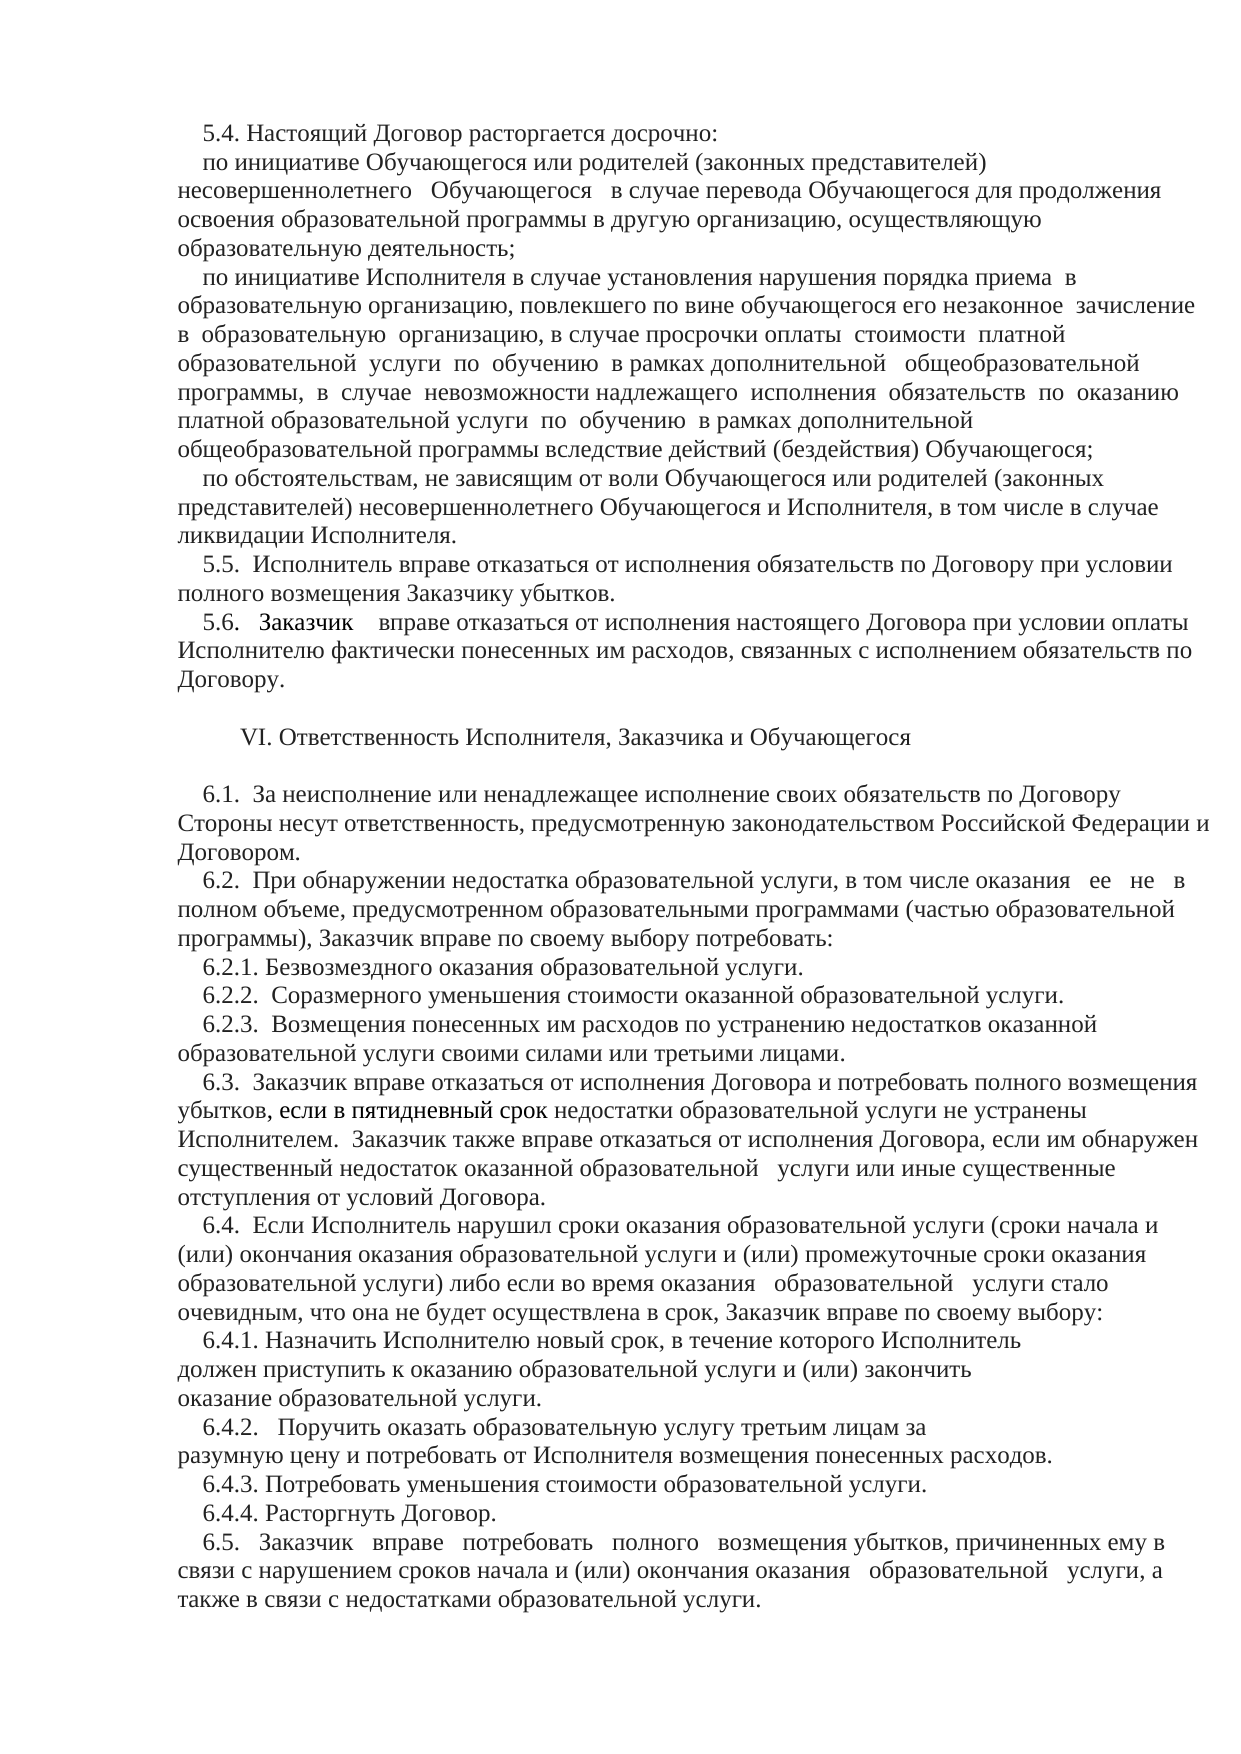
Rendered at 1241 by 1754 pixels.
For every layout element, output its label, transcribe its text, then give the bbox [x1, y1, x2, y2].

text 6.2.1. Безвозмездного оказания образовательной услуги. [177, 952, 1211, 981]
text 6.4.1. Назначить Исполнителю новый срок, в течение которого Исполнитель [177, 1326, 1211, 1354]
text по инициативе Обучающегося или родителей (законных представителей) несовершеннолетнего Обучающегося в случае перевода Обучающегося для продолжения освоения образовательной программы в другую организацию, осуществляющую образовательную деятельность; [177, 147, 1211, 262]
text 6.2.3. Возмещения понесенных им расходов по устранению недостатков оказанной образовательной услуги своими силами или третьими лицами. [177, 1009, 1211, 1067]
text 6.2. При обнаружении недостатка образовательной услуги, в том числе оказания ее не в полном объеме, предусмотренном образовательными программами (частью образовательной программы), Заказчик вправе по своему выбору потребовать: [177, 866, 1211, 952]
text должен приступить к оказанию образовательной услуги и (или) закончить [177, 1354, 1211, 1383]
text 6.1. За неисполнение или ненадлежащее исполнение своих обязательств по Договору Стороны несут ответственность, предусмотренную законодательством Российской Федерации и Договором. [177, 779, 1211, 866]
text 6.4.4. Расторгнуть Договор. [177, 1498, 1211, 1527]
text 6.4.3. Потребовать уменьшения стоимости образовательной услуги. [177, 1469, 1211, 1498]
text 6.3. Заказчик вправе отказаться от исполнения Договора и потребовать полного возмещения убытков, если в пятидневный срок недостатки образовательной услуги не устранены Исполнителем. Заказчик также вправе отказаться от исполнения Договора, если им обнаружен существенный недостаток оказанной образовательной услуги или иные существенные отступления от условий Договора. [177, 1067, 1211, 1211]
text 5.6. Заказчик вправе отказаться от исполнения настоящего Договора при условии оплаты Исполнителю фактически понесенных им расходов, связанных с исполнением обязательств по Договору. [177, 607, 1211, 693]
text разумную цену и потребовать от Исполнителя возмещения понесенных расходов. [177, 1441, 1211, 1469]
text 6.5. Заказчик вправе потребовать полного возмещения убытков, причиненных ему в связи с нарушением сроков начала и (или) окончания оказания образовательной услуги, а также в связи с недостатками образовательной услуги. [177, 1527, 1211, 1613]
text по обстоятельствам, не зависящим от воли Обучающегося или родителей (законных представителей) несовершеннолетнего Обучающегося и Исполнителя, в том числе в случае ликвидации Исполнителя. [177, 463, 1211, 549]
text 6.4. Если Исполнитель нарушил сроки оказания образовательной услуги (сроки начала и (или) окончания оказания образовательной услуги и (или) промежуточные сроки оказания образовательной услуги) либо если во время оказания образовательной услуги стало очевидным, что она не будет осуществлена в срок, Заказчик вправе по своему выбору: [177, 1211, 1211, 1326]
text оказание образовательной услуги. [177, 1383, 1211, 1412]
text 5.5. Исполнитель вправе отказаться от исполнения обязательств по Договору при условии полного возмещения Заказчику убытков. [177, 549, 1211, 607]
text по инициативе Исполнителя в случае установления нарушения порядка приема в образовательную организацию, повлекшего по вине обучающегося его незаконное зачисление в образовательную организацию, в случае просрочки оплаты стоимости платной образовательной услуги по обучению в рамках дополнительной общеобразовательной программы, в случае невозможности надлежащего исполнения обязательств по оказанию платной образовательной услуги по обучению в рамках дополнительной общеобразовательной программы вследствие действий (бездействия) Обучающегося; [177, 262, 1211, 463]
text 6.2.2. Соразмерного уменьшения стоимости оказанной образовательной услуги. [177, 981, 1211, 1009]
text VI. Ответственность Исполнителя, Заказчика и Обучающегося [177, 722, 1211, 751]
text 5.4. Настоящий Договор расторгается досрочно: [177, 118, 1211, 147]
text 6.4.2. Поручить оказать образовательную услугу третьим лицам за [177, 1412, 1211, 1441]
